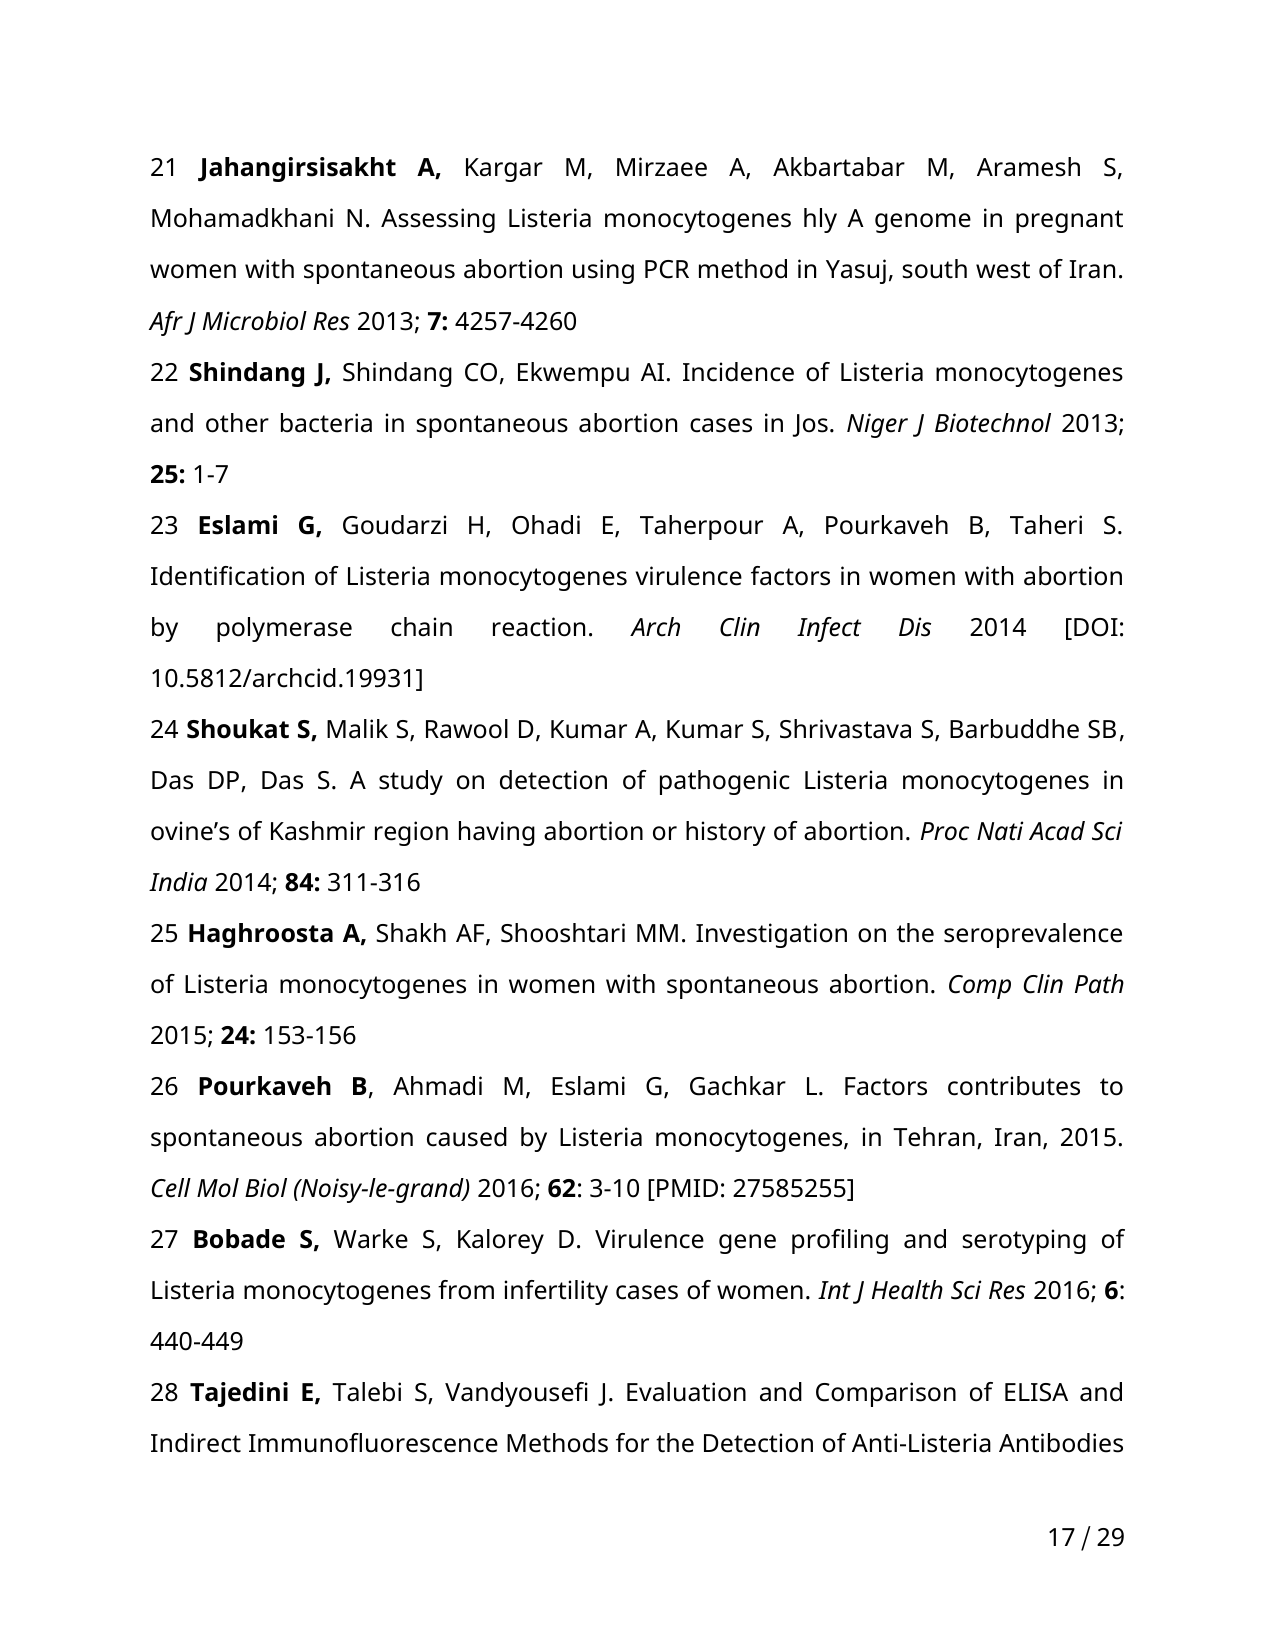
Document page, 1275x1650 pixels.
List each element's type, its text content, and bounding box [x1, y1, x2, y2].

text 27 Bobade S, Warke S, Kalorey D. Virulence gene profiling and serotyping of Listeria monocytogenes from infertility cases of women. Int J Health Sci Res 2016; 6: 440-449 [150, 1222, 1125, 1358]
text 25 Haghroosta A, Shakh AF, Shooshtari MM. Investigation on the seroprevalence of Listeria monocytogenes in women with spontaneous abortion. Comp Clin Path 2015; 24: 153-156 [150, 916, 1125, 1052]
text 23 Eslami G, Goudarzi H, Ohadi E, Taherpour A, Pourkaveh B, Taheri S. Identification of Listeria monocytogenes virulence factors in women with abortion by polymerase chain reaction. Arch Clin Infect Dis 2014 [DOI: 10.5812/archcid.19931] [150, 507, 1125, 694]
text 26 Pourkaveh B, Ahmadi M, Eslami G, Gachkar L. Factors contributes to spontaneous abortion caused by Listeria monocytogenes, in Tehran, Iran, 2015. Cell Mol Biol (Noisy-le-grand) 2016; 62: 3-10 [PMID: 27585255] [150, 1069, 1125, 1205]
text 24 Shoukat S, Malik S, Rawool D, Kumar A, Kumar S, Shrivastava S, Barbuddhe SB, Das DP, Das S. A study on detection of pathogenic Listeria monocytogenes in ovine’s of Kashmir region having abortion or history of abortion. Proc Nati Acad Sci India 2014; 84: 311-316 [150, 711, 1125, 899]
text 21 Jahangirsisakht A, Kargar M, Mirzaee A, Akbartabar M, Aramesh S, Mohamadkhani N. Assessing Listeria monocytogenes hly A genome in pregnant women with spontaneous abortion using PCR method in Yasuj, south west of Iran. Afr J Microbiol Res 2013; 7: 4257-4260 [150, 150, 1125, 337]
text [150, 1375, 1125, 1460]
text 22 Shindang J, Shindang CO, Ekwempu AI. Incidence of Listeria monocytogenes and other bacteria in spontaneous abortion cases in Jos. Niger J Biotechnol 2013; 25: 1-7 [150, 354, 1125, 490]
